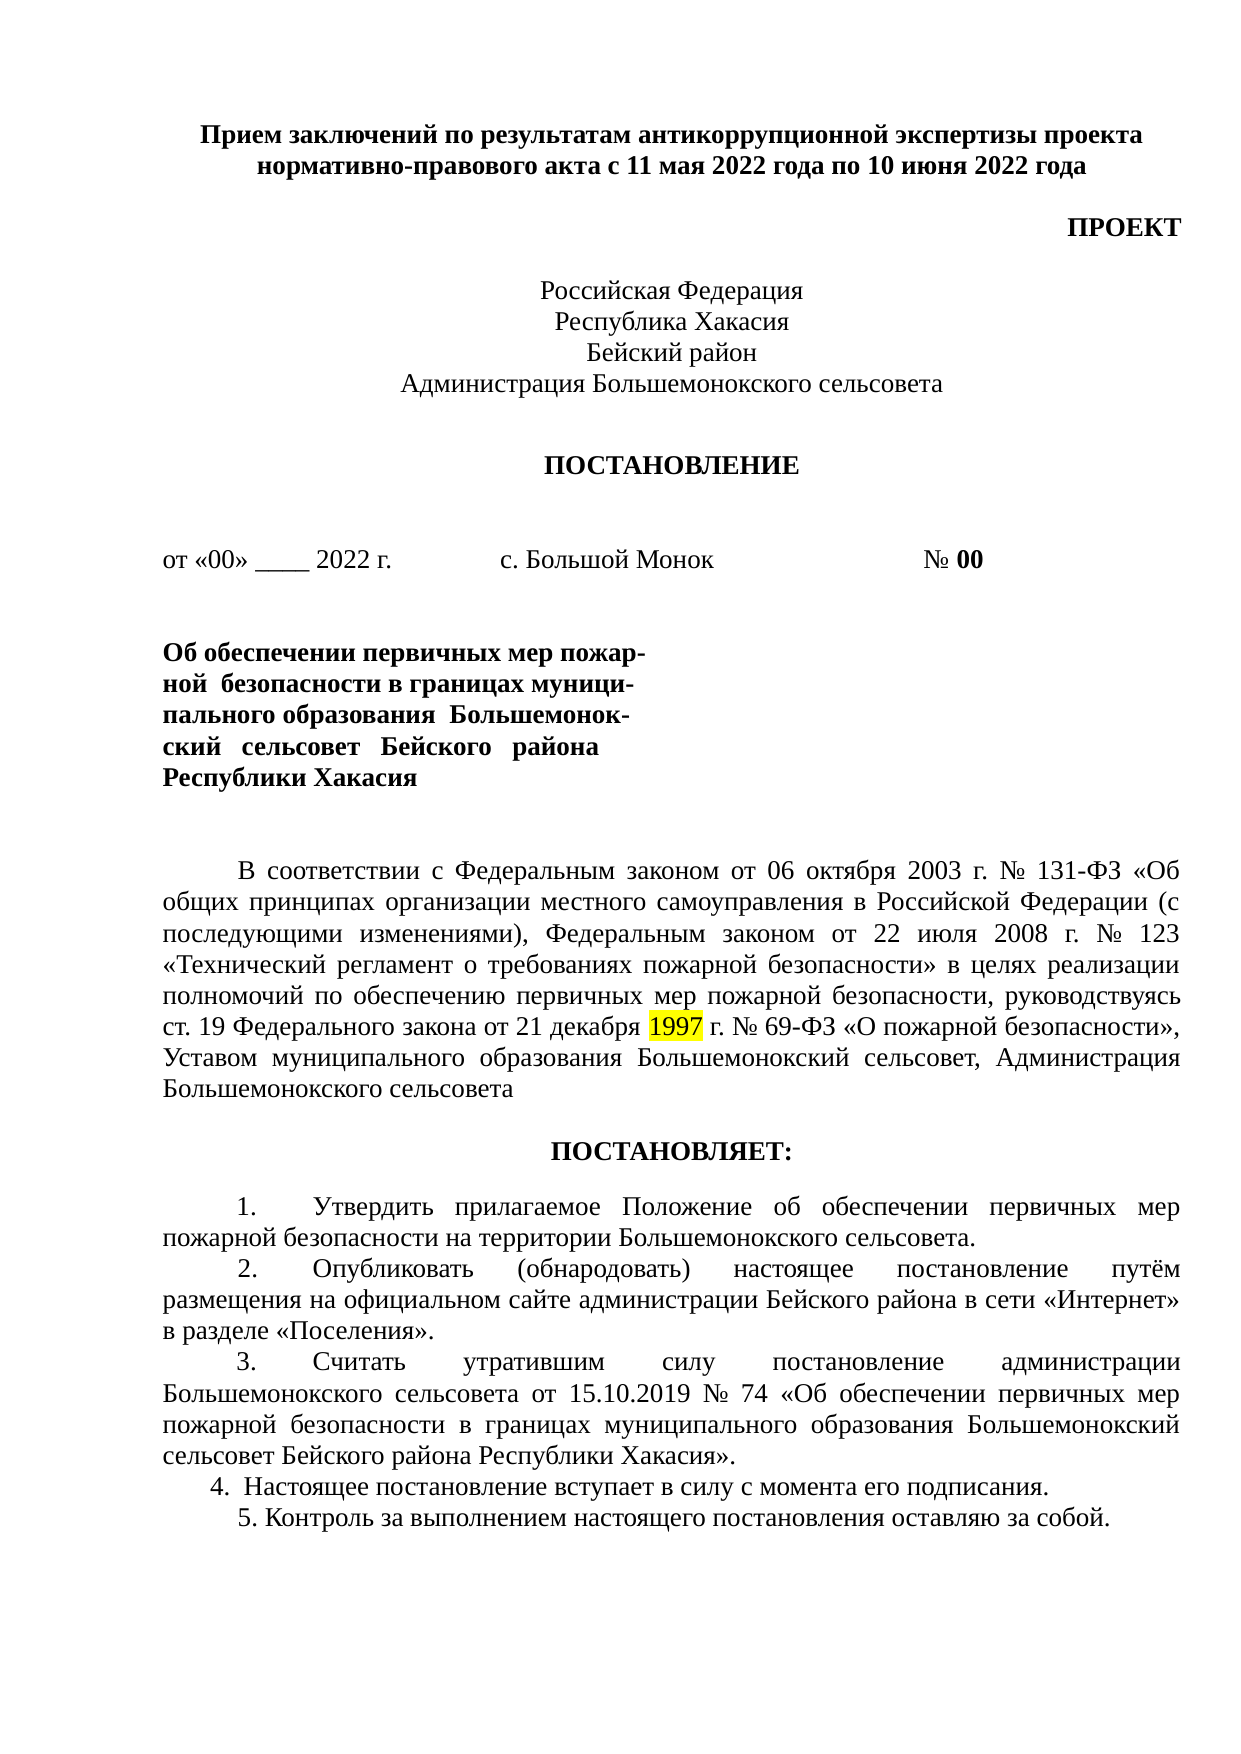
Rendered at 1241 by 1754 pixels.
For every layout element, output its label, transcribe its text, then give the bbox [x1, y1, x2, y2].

text Республики Хакасия [162, 761, 1181, 792]
text ной безопасности в границах муници- [162, 667, 1181, 699]
text ПРОЕКТ [162, 212, 1181, 243]
text Бейский район [162, 336, 1181, 367]
text Администрация Большемонокского сельсовета [162, 367, 1181, 398]
text Республика Хакасия [162, 305, 1181, 336]
text ский сельсовет Бейского района [162, 730, 1181, 761]
text ПОСТАНОВЛЯЕТ: [162, 1135, 1181, 1166]
text от «00» ____ 2022 г. с. Большой Монок № 00 [162, 543, 1181, 574]
text Об обеспечении первичных мер пожар- [162, 636, 1181, 667]
text пального образования Большемонок- [162, 699, 1181, 730]
list Опубликовать (обнародовать) настоящее постановление путём размещения на официальном сайте администрации Бейского района в сети «Интернет» в разделе «Поселения». [162, 1252, 1181, 1346]
text Прием заключений по результатам антикоррупционной экспертизы проекта нормативно-правового акта с 11 мая 2022 года по 10 июня 2022 года [162, 118, 1181, 180]
text Российская Федерация [162, 274, 1181, 305]
text 4. Настоящее постановление вступает в силу с момента его подписания. [162, 1470, 1181, 1501]
text ПОСТАНОВЛЕНИЕ [162, 449, 1181, 481]
text 5. Контроль за выполнением настоящего постановления оставляю за собой. [162, 1501, 1181, 1532]
list Утвердить прилагаемое Положение об обеспечении первичных мер пожарной безопасности на территории Большемонокского сельсовета. [162, 1190, 1181, 1252]
text В соответствии с Федеральным законом от 06 октября 2003 г. № 131-ФЗ «Об общих принципах организации местного самоуправления в Российской Федерации (с последующими изменениями), Федеральным законом от 22 июля 2008 г. № 123 «Технический регламент о требованиях пожарной безопасности» в целях реализации полномочий по обеспечению первичных мер пожарной безопасности, руководствуясь ст. 19 Федерального закона от 21 декабря 1997 г. № 69-ФЗ «О пожарной безопасности», Уставом муниципального образования Большемонокский сельсовет, Администрация Большемонокского сельсовета [162, 854, 1181, 1103]
list Считать утратившим силу постановление администрации Большемонокского сельсовета от 15.10.2019 № 74 «Об обеспечении первичных мер пожарной безопасности в границах муниципального образования Большемонокский сельсовет Бейского района Республики Хакасия». [162, 1346, 1181, 1470]
